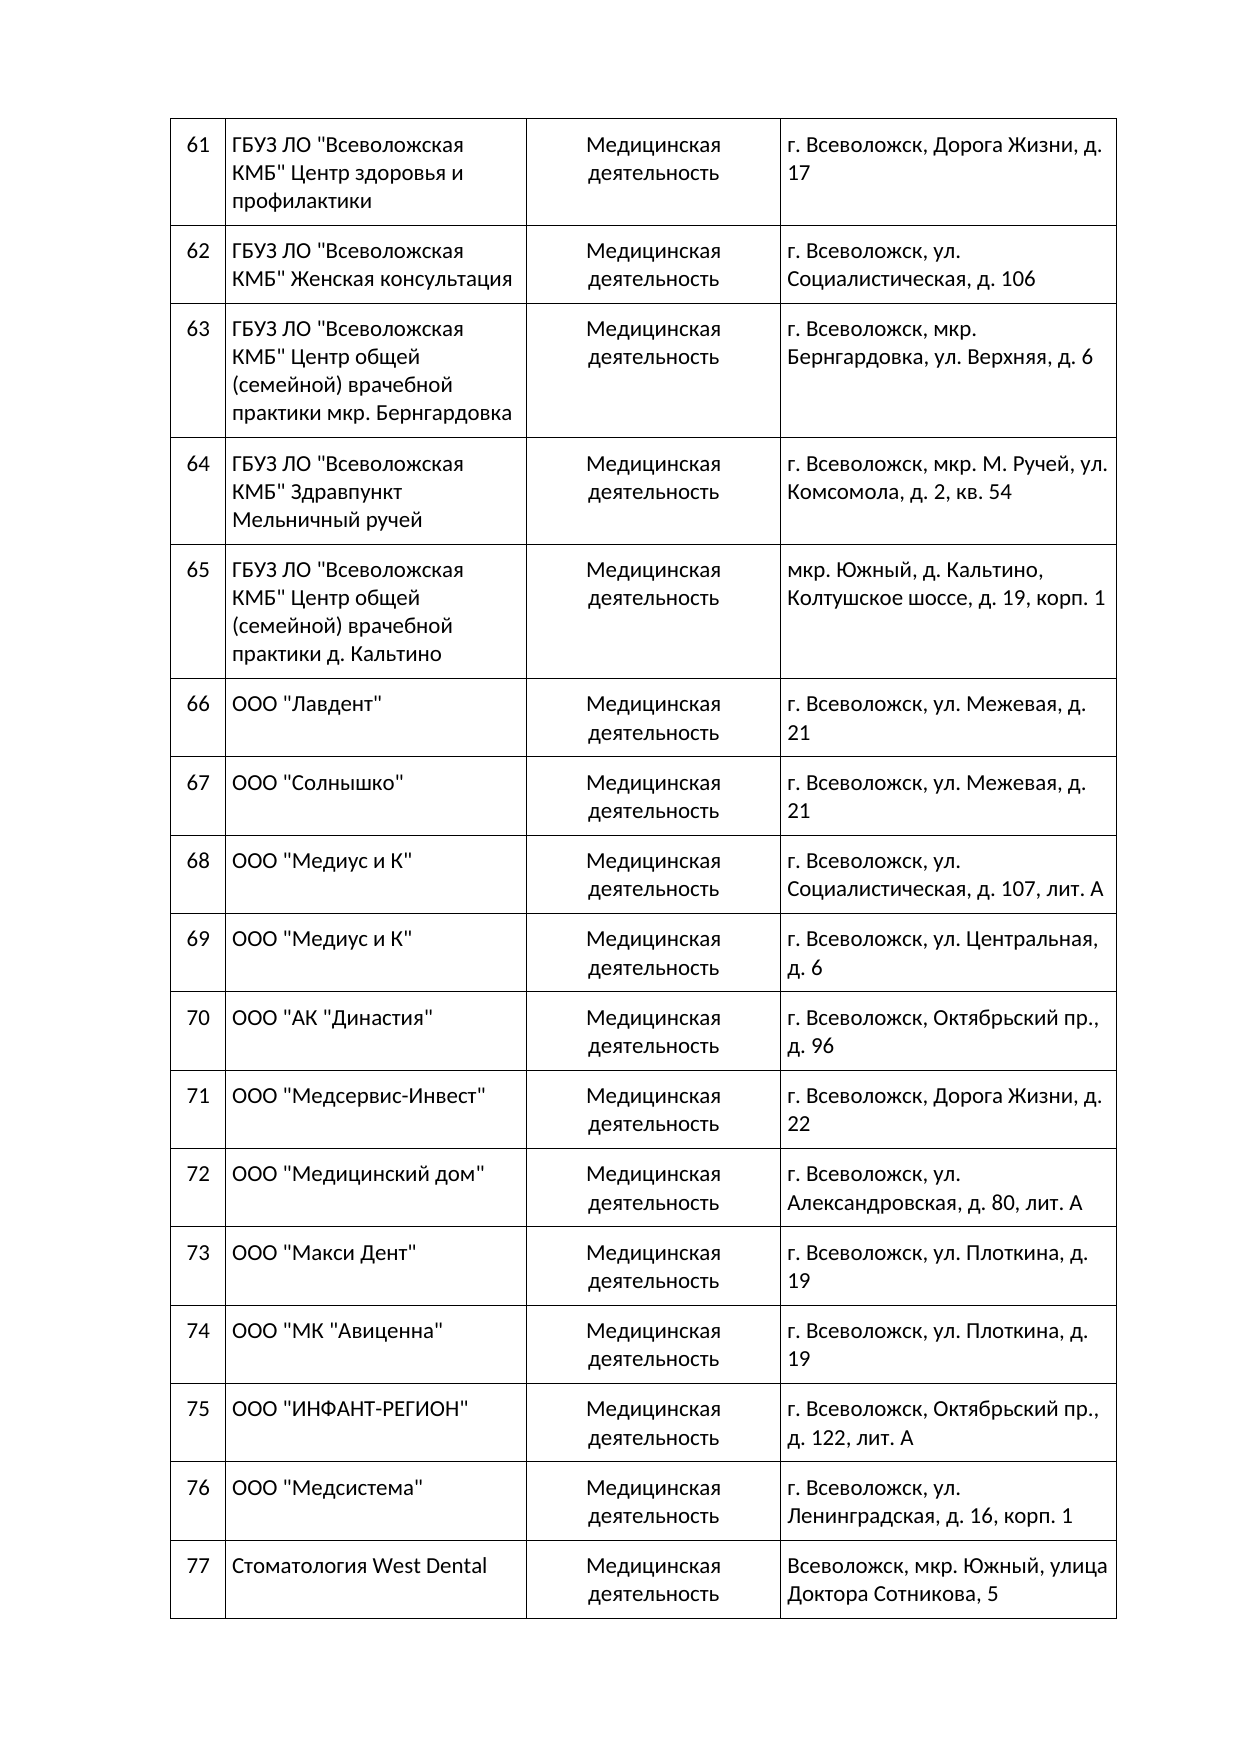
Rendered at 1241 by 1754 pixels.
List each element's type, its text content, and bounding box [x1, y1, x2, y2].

table_cell 63 [171, 304, 225, 437]
table_cell г. Всеволожск, ул. Плоткина, д. 19 [781, 1306, 1116, 1383]
table_cell 77 [171, 1541, 225, 1618]
table_cell Медицинская деятельность [527, 1227, 780, 1304]
table_cell ООО "Медицинский дом" [226, 1149, 526, 1226]
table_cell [527, 119, 780, 224]
table_cell г. Всеволожск, Октябрьский пр., д. 96 [781, 992, 1116, 1069]
table_cell г. Всеволожск, ул. Межевая, д. 21 [781, 757, 1116, 834]
table_cell Медицинская деятельность [527, 1149, 780, 1226]
table_cell ООО "Лавдент" [226, 679, 526, 756]
table_cell ГБУЗ ЛО "Всеволожская КМБ" Центр общей (семейной) врачебной практики д. Кальтино [226, 545, 526, 678]
table_cell г. Всеволожск, ул. Центральная, д. 6 [781, 914, 1116, 991]
table_cell 76 [171, 1462, 225, 1539]
table_cell ООО "Макси Дент" [226, 1227, 526, 1304]
table_cell ООО "Медсистема" [226, 1462, 526, 1539]
table_cell Медицинская деятельность [527, 226, 780, 303]
table_cell 61 [171, 119, 225, 224]
table_cell 64 [171, 438, 225, 543]
table_cell Медицинская деятельность [527, 1071, 780, 1148]
table_cell ГБУЗ ЛО "Всеволожская КМБ" Центр здоровья и профилактики [226, 119, 526, 224]
table_cell 68 [171, 836, 225, 913]
table_cell Медицинская деятельность [527, 1462, 780, 1539]
table_cell 66 [171, 679, 225, 756]
table_cell ООО "Медсервис-Инвест" [226, 1071, 526, 1148]
table_cell Медицинская деятельность [527, 438, 780, 543]
table_cell г. Всеволожск, ул. Межевая, д. 21 [781, 679, 1116, 756]
table_cell Медицинская деятельность [527, 992, 780, 1069]
table_cell г. Всеволожск, мкр. Бернгардовка, ул. Верхняя, д. 6 [781, 304, 1116, 437]
table_cell ООО "Медиус и К" [226, 836, 526, 913]
table_cell г. Всеволожск, Октябрьский пр., д. 122, лит. А [781, 1384, 1116, 1461]
table_cell 73 [171, 1227, 225, 1304]
table_cell ГБУЗ ЛО "Всеволожская КМБ" Здравпункт Мельничный ручей [226, 438, 526, 543]
table_cell Медицинская деятельность [527, 679, 780, 756]
table_cell г. Всеволожск, ул. Ленинградская, д. 16, корп. 1 [781, 1462, 1116, 1539]
table_cell г. Всеволожск, ул. Социалистическая, д. 106 [781, 226, 1116, 303]
table_cell Медицинская деятельность [527, 914, 780, 991]
table_cell 75 [171, 1384, 225, 1461]
table_cell мкр. Южный, д. Кальтино, Колтушское шоссе, д. 19, корп. 1 [781, 545, 1116, 678]
table_cell ООО "МК "Авиценна" [226, 1306, 526, 1383]
table_cell Медицинская деятельность [527, 1384, 780, 1461]
table_cell 65 [171, 545, 225, 678]
table_cell 71 [171, 1071, 225, 1148]
table_cell 67 [171, 757, 225, 834]
table_cell Медицинская деятельность [527, 836, 780, 913]
table_cell 62 [171, 226, 225, 303]
table_cell ООО "Медиус и К" [226, 914, 526, 991]
table_cell г. Всеволожск, мкр. М. Ручей, ул. Комсомола, д. 2, кв. 54 [781, 438, 1116, 543]
table_cell г. Всеволожск, ул. Социалистическая, д. 107, лит. А [781, 836, 1116, 913]
table_cell 72 [171, 1149, 225, 1226]
table_cell Медицинская деятельность [527, 757, 780, 834]
table_cell Медицинская деятельность [527, 304, 780, 437]
table_cell Всеволожск, мкр. Южный, улица Доктора Сотникова, 5 [781, 1541, 1116, 1618]
table_cell г. Всеволожск, Дорога Жизни, д. 22 [781, 1071, 1116, 1148]
table_cell Стоматология West Dental [226, 1541, 526, 1618]
table_cell ГБУЗ ЛО "Всеволожская КМБ" Женская консультация [226, 226, 526, 303]
table_cell ООО "ИНФАНТ-РЕГИОН" [226, 1384, 526, 1461]
table_cell г. Всеволожск, Дорога Жизни, д. 17 [781, 119, 1116, 224]
table_cell Медицинская деятельность [527, 1306, 780, 1383]
table_cell ГБУЗ ЛО "Всеволожская КМБ" Центр общей (семейной) врачебной практики мкр. Бернгардовка [226, 304, 526, 437]
table_cell ООО "АК "Династия" [226, 992, 526, 1069]
table_cell г. Всеволожск, ул. Александровская, д. 80, лит. А [781, 1149, 1116, 1226]
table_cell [527, 1541, 780, 1618]
table_cell ООО "Солнышко" [226, 757, 526, 834]
table_cell 69 [171, 914, 225, 991]
table_cell г. Всеволожск, ул. Плоткина, д. 19 [781, 1227, 1116, 1304]
table_cell 70 [171, 992, 225, 1069]
table_cell 74 [171, 1306, 225, 1383]
table_cell Медицинская деятельность [527, 545, 780, 678]
